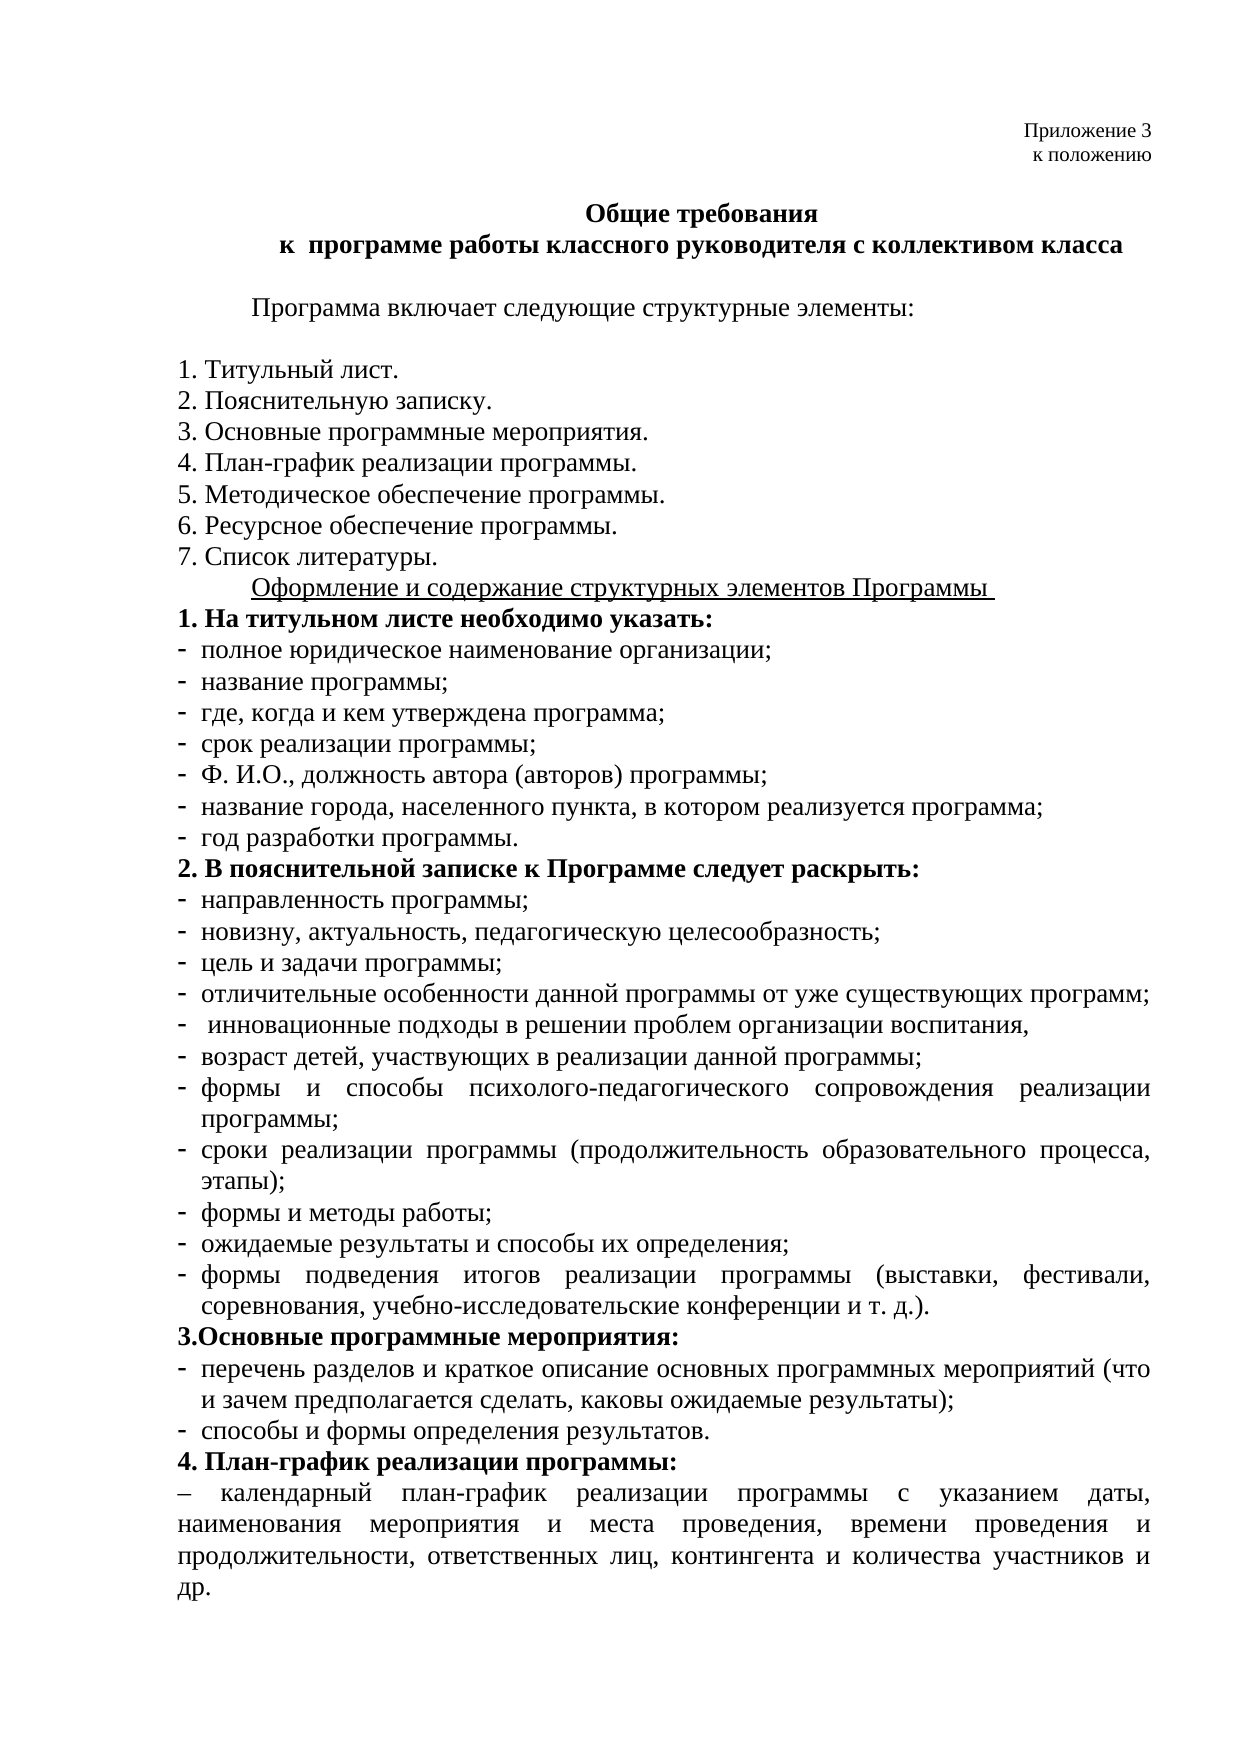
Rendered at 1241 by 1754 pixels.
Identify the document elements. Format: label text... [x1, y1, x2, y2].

text 2. Пояснительную записку. [177, 384, 1152, 415]
list срок реализации программы; [177, 727, 1152, 758]
text 3.Основные программные мероприятия: [177, 1321, 1152, 1352]
text к положению [177, 142, 1152, 166]
text 4. План-график реализации программы: [177, 1445, 1152, 1476]
list Ф. И.О., должность автора (авторов) программы; [177, 758, 1152, 790]
list сроки реализации программы (продолжительность образовательного процесса, этапы); [177, 1133, 1152, 1196]
text Приложение 3 [177, 118, 1152, 142]
list название программы; [177, 665, 1152, 696]
list цель и задачи программы; [177, 946, 1152, 977]
list формы и методы работы; [177, 1196, 1152, 1227]
list отличительные особенности данной программы от уже существующих программ; [177, 977, 1152, 1008]
text 3. Основные программные мероприятия. [177, 415, 1152, 447]
text 7. Список литературы. [177, 540, 1152, 571]
list где, когда и кем утверждена программа; [177, 696, 1152, 727]
text 4. План-график реализации программы. [177, 447, 1152, 478]
list возраст детей, участвующих в реализации данной программы; [177, 1039, 1152, 1071]
text к программе работы классного руководителя с коллективом класса [177, 228, 1152, 260]
list полное юридическое наименование организации; [177, 633, 1152, 665]
list перечень разделов и краткое описание основных программных мероприятий (что и зачем предполагается сделать, каковы ожидаемые результаты); [177, 1352, 1152, 1414]
list ожидаемые результаты и способы их определения; [177, 1227, 1152, 1258]
text 5. Методическое обеспечение программы. [177, 478, 1152, 509]
text – календарный план-график реализации программы с указанием даты, наименования мероприятия и места проведения, времени проведения и продолжительности, ответственных лиц, контингента и количества участников и др. [177, 1476, 1152, 1601]
list год разработки программы. [177, 821, 1152, 852]
list инновационные подходы в решении проблем организации воспитания, [177, 1008, 1152, 1039]
text 1. Титульный лист. [177, 353, 1152, 384]
text 2. В пояснительной записке к Программе следует раскрыть: [177, 852, 1152, 883]
list направленность программы; [177, 883, 1152, 914]
text Общие требования [177, 197, 1152, 228]
text 6. Ресурсное обеспечение программы. [177, 509, 1152, 540]
list формы подведения итогов реализации программы (выставки, фестивали, соревнования, учебно-исследовательские конференции и т. д.). [177, 1258, 1152, 1321]
list формы и способы психолого-педагогического сопровождения реализации программы; [177, 1071, 1152, 1133]
list название города, населенного пункта, в котором реализуется программа; [177, 790, 1152, 821]
list способы и формы определения результатов. [177, 1414, 1152, 1445]
text Программа включает следующие структурные элементы: [177, 291, 1152, 322]
text 1. На титульном листе необходимо указать: [177, 602, 1152, 633]
text Оформление и содержание структурных элементов Программы [177, 571, 1152, 602]
list новизну, актуальность, педагогическую целесообразность; [177, 914, 1152, 946]
